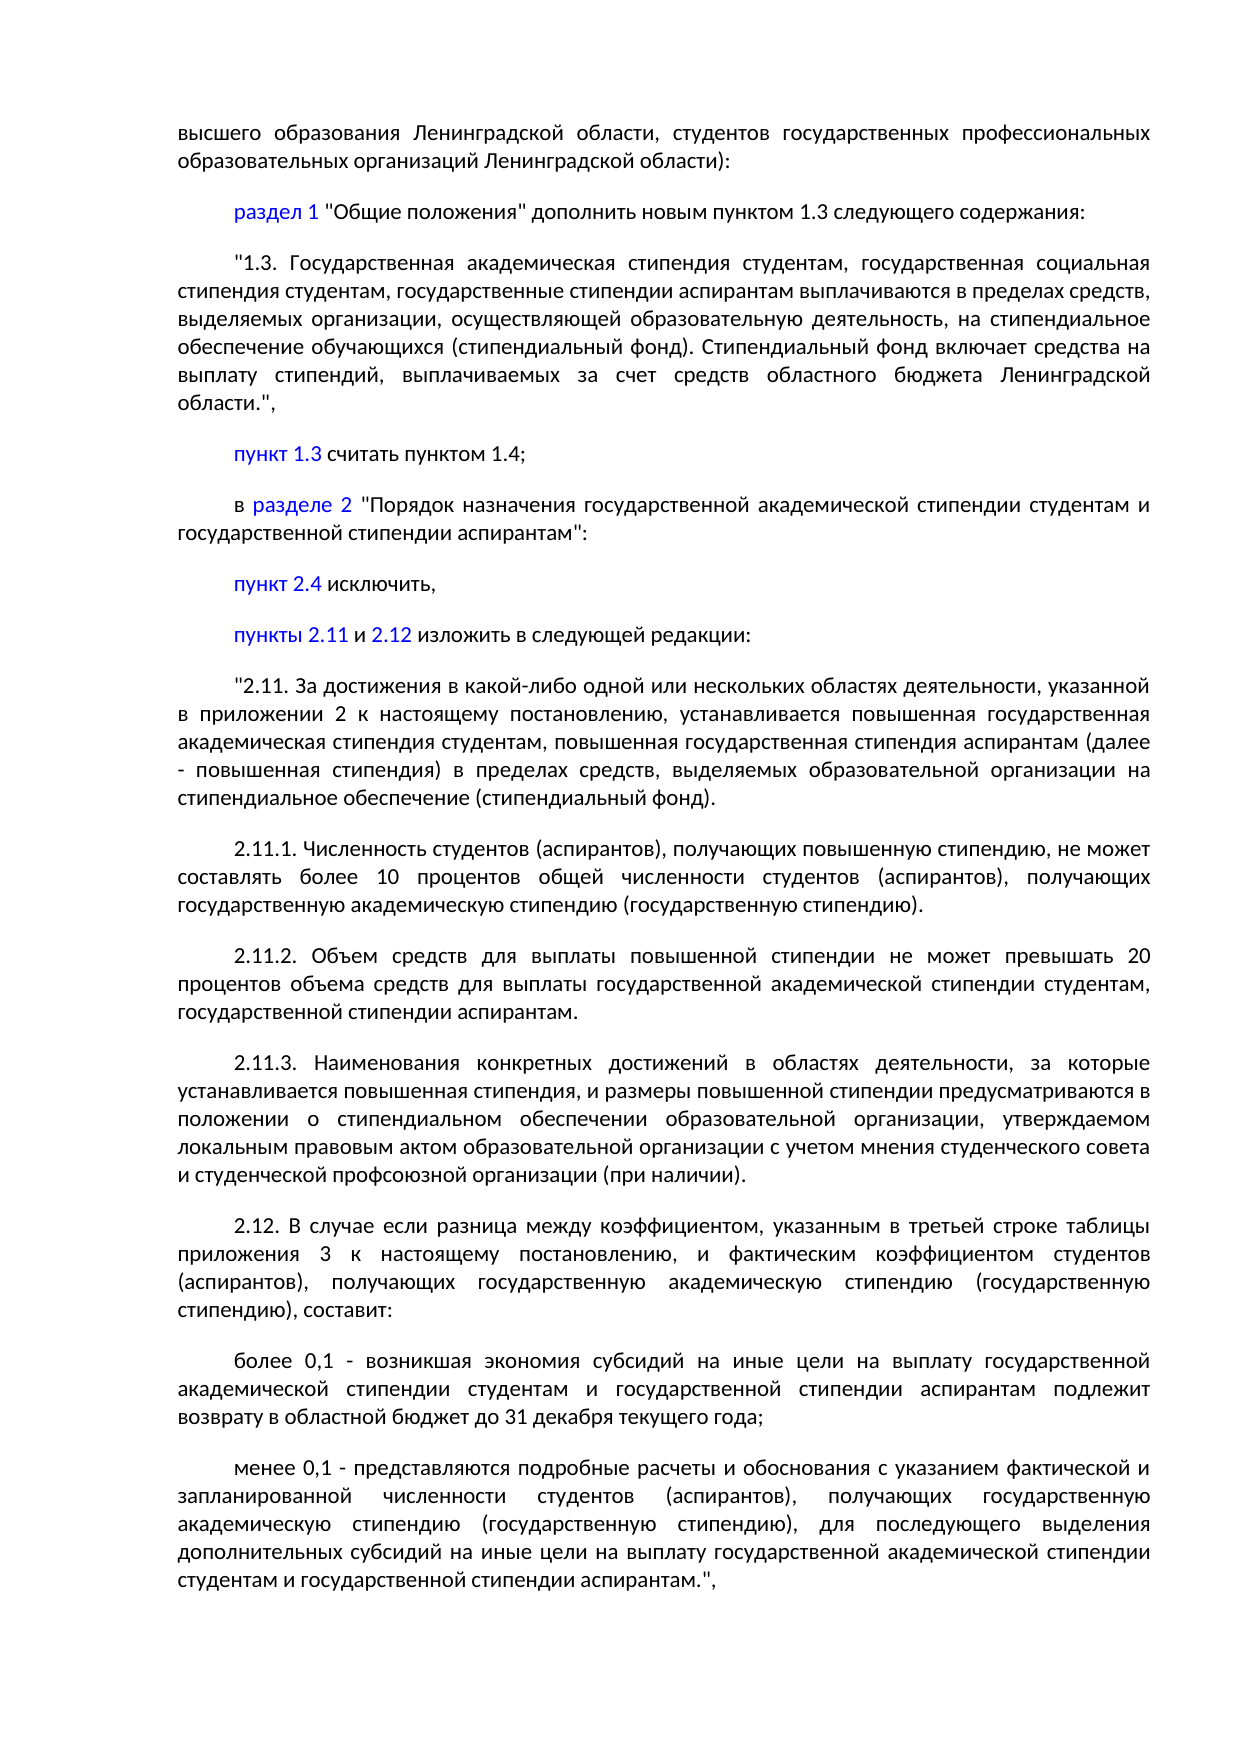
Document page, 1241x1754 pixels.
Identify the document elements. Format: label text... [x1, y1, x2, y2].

text пункт 2.4 исключить, [177, 569, 1152, 597]
text пункт 1.3 считать пунктом 1.4; [177, 439, 1152, 467]
text в разделе 2 "Порядок назначения государственной академической стипендии студентам и государственной стипендии аспирантам": [177, 490, 1152, 546]
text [177, 118, 1152, 174]
text "1.3. Государственная академическая стипендия студентам, государственная социальная стипендия студентам, государственные стипендии аспирантам выплачиваются в пределах средств, выделяемых организации, осуществляющей образовательную деятельность, на стипендиальное обеспечение обучающихся (стипендиальный фонд). Стипендиальный фонд включает средства на выплату стипендий, выплачиваемых за счет средств областного бюджета Ленинградской области.", [177, 248, 1152, 416]
text менее 0,1 - представляются подробные расчеты и обоснования с указанием фактической и запланированной численности студентов (аспирантов), получающих государственную академическую стипендию (государственную стипендию), для последующего выделения дополнительных субсидий на иные цели на выплату государственной академической стипендии студентам и государственной стипендии аспирантам.", [177, 1453, 1152, 1593]
text 2.11.3. Наименования конкретных достижений в областях деятельности, за которые устанавливается повышенная стипендия, и размеры повышенной стипендии предусматриваются в положении о стипендиальном обеспечении образовательной организации, утверждаемом локальным правовым актом образовательной организации с учетом мнения студенческого совета и студенческой профсоюзной организации (при наличии). [177, 1048, 1152, 1188]
text раздел 1 "Общие положения" дополнить новым пунктом 1.3 следующего содержания: [177, 197, 1152, 225]
text 2.12. В случае если разница между коэффициентом, указанным в третьей строке таблицы приложения 3 к настоящему постановлению, и фактическим коэффициентом студентов (аспирантов), получающих государственную академическую стипендию (государственную стипендию), составит: [177, 1211, 1152, 1323]
text более 0,1 - возникшая экономия субсидий на иные цели на выплату государственной академической стипендии студентам и государственной стипендии аспирантам подлежит возврату в областной бюджет до 31 декабря текущего года; [177, 1346, 1152, 1430]
text 2.11.1. Численность студентов (аспирантов), получающих повышенную стипендию, не может составлять более 10 процентов общей численности студентов (аспирантов), получающих государственную академическую стипендию (государственную стипендию). [177, 834, 1152, 918]
text 2.11.2. Объем средств для выплаты повышенной стипендии не может превышать 20 процентов объема средств для выплаты государственной академической стипендии студентам, государственной стипендии аспирантам. [177, 941, 1152, 1025]
text пункты 2.11 и 2.12 изложить в следующей редакции: [177, 620, 1152, 648]
text "2.11. За достижения в какой-либо одной или нескольких областях деятельности, указанной в приложении 2 к настоящему постановлению, устанавливается повышенная государственная академическая стипендия студентам, повышенная государственная стипендия аспирантам (далее - повышенная стипендия) в пределах средств, выделяемых образовательной организации на стипендиальное обеспечение (стипендиальный фонд). [177, 671, 1152, 811]
